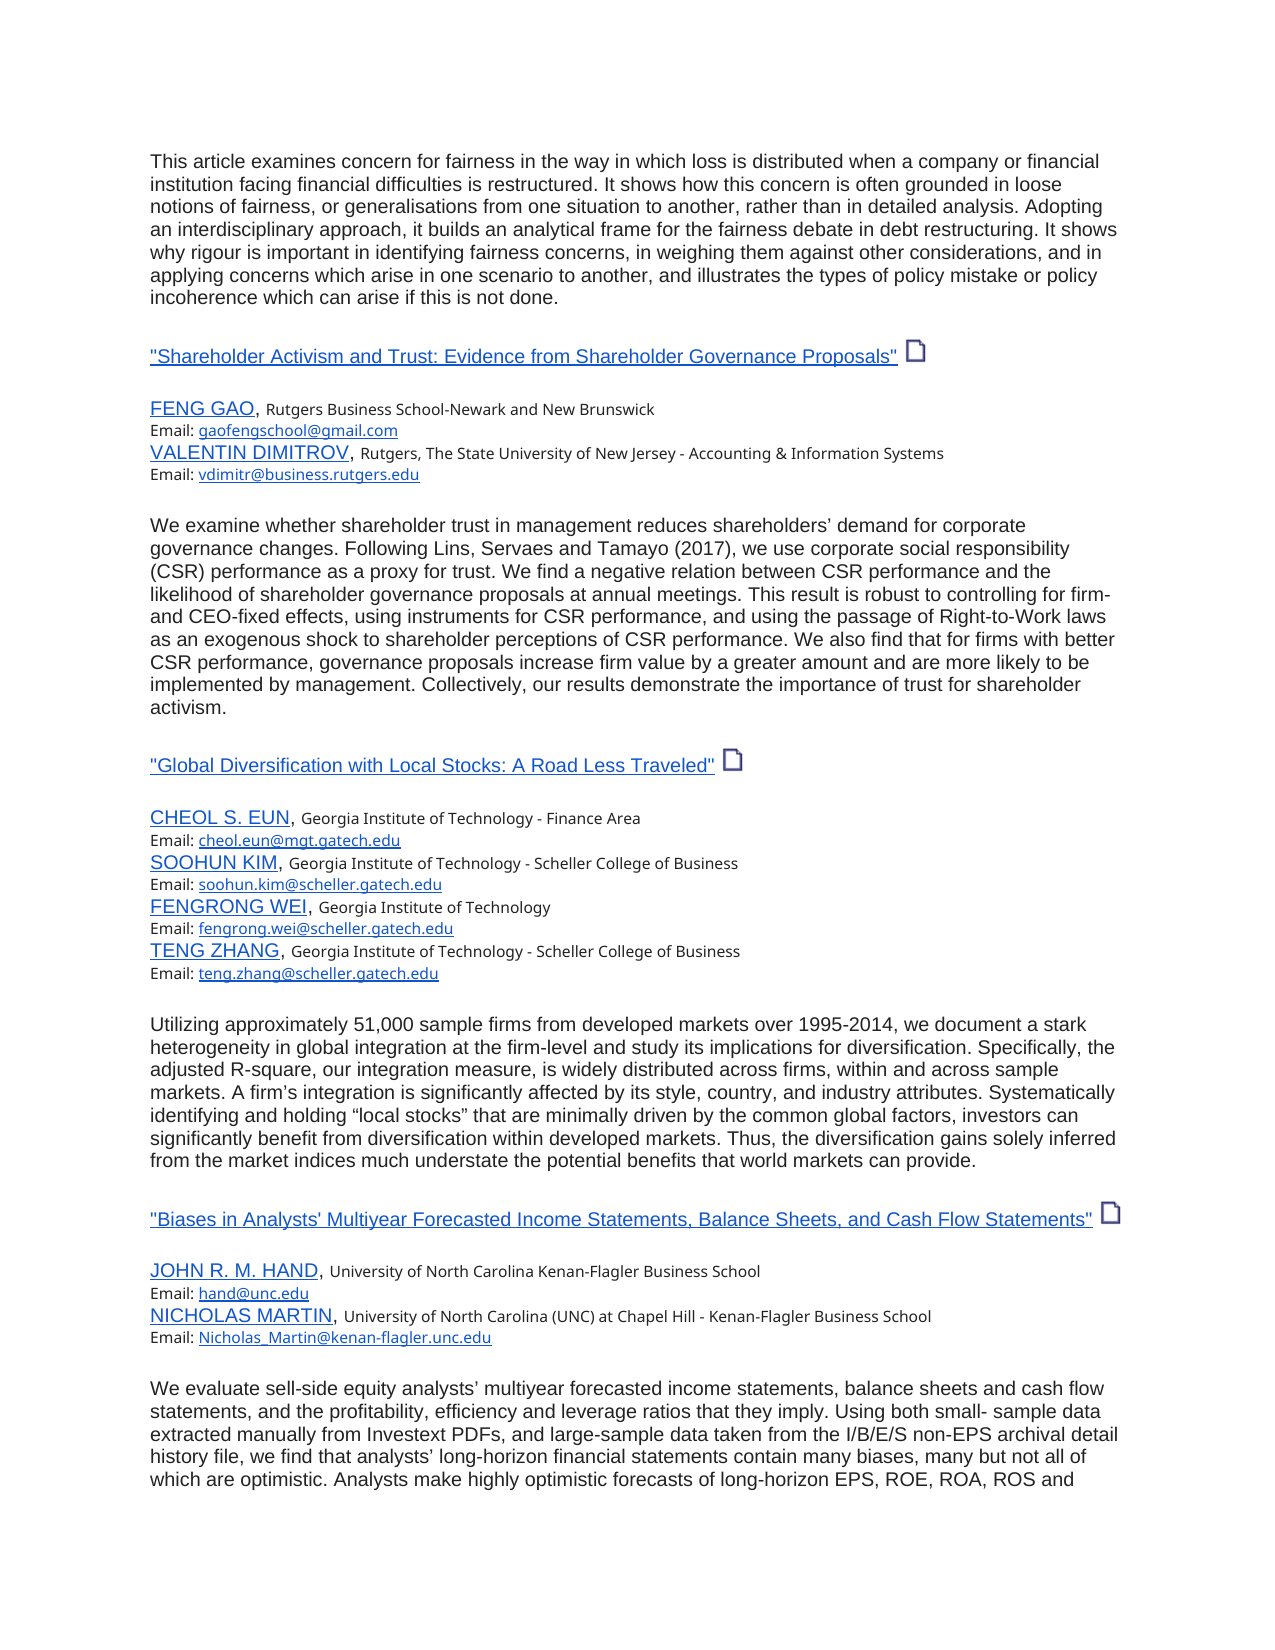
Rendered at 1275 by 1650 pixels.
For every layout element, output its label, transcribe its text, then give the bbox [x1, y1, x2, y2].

text "Global Diversification with Local Stocks: A Road Less Traveled" [150, 748, 1125, 777]
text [150, 1377, 1125, 1491]
picture [1098, 1201, 1124, 1226]
text FENG GAO, Rutgers Business School-Newark and New Brunswick Email: gaofengschool@gmail.com VALENTIN DIMITROV, Rutgers, The State University of New Jersey - Accounting & Information Systems Email: vdimitr@business.rutgers.edu [150, 396, 1125, 485]
text Utilizing approximately 51,000 sample firms from developed markets over 1995-2014, we document a stark heterogeneity in global integration at the firm-level and study its implications for diversification. Specifically, the adjusted R-square, our integration measure, is widely distributed across firms, within and across sample markets. A firm’s integration is significantly affected by its style, country, and industry attributes. Systematically identifying and holding “local stocks” that are minimally driven by the common global factors, investors can significantly benefit from diversification within developed markets. Thus, the diversification gains solely inferred from the market indices much understate the potential benefits that world markets can provide. [150, 1013, 1125, 1172]
text This article examines concern for fairness in the way in which loss is distributed when a company or financial institution facing financial difficulties is restructured. It shows how this concern is often grounded in loose notions of fairness, or generalisations from one situation to another, rather than in detailed analysis. Adopting an interdisciplinary approach, it builds an analytical frame for the fairness debate in debt restructuring. It shows why rigour is important in identifying fairness concerns, in weighing them against other considerations, and in applying concerns which arise in one scenario to another, and illustrates the types of policy mistake or policy incoherence which can arise if this is not done. [150, 150, 1125, 309]
text We examine whether shareholder trust in management reduces shareholders’ demand for corporate governance changes. Following Lins, Servaes and Tamayo (2017), we use corporate social responsibility (CSR) performance as a proxy for trust. We find a negative relation between CSR performance and the likelihood of shareholder governance proposals at annual meetings. This result is robust to controlling for firm- and CEO-fixed effects, using instruments for CSR performance, and using the passage of Right-to-Work laws as an exogenous shock to shareholder perceptions of CSR performance. We also find that for firms with better CSR performance, governance proposals increase firm value by a greater amount and are more likely to be implemented by management. Collectively, our results demonstrate the importance of trust for shareholder activism. [150, 514, 1125, 719]
text JOHN R. M. HAND, University of North Carolina Kenan-Flagler Business School Email: hand@unc.edu NICHOLAS MARTIN, University of North Carolina (UNC) at Chapel Hill - Kenan-Flagler Business School Email: Nicholas_Martin@kenan-flagler.unc.edu [150, 1259, 1125, 1348]
picture [903, 338, 929, 364]
text CHEOL S. EUN, Georgia Institute of Technology - Finance Area Email: cheol.eun@mgt.gatech.edu SOOHUN KIM, Georgia Institute of Technology - Scheller College of Business Email: soohun.kim@scheller.gatech.edu FENGRONG WEI, Georgia Institute of Technology Email: fengrong.wei@scheller.gatech.edu TENG ZHANG, Georgia Institute of Technology - Scheller College of Business Email: teng.zhang@scheller.gatech.edu [150, 806, 1125, 984]
text "Biases in Analysts' Multiyear Forecasted Income Statements, Balance Sheets, and Cash Flow Statements" [150, 1201, 1125, 1230]
text "Shareholder Activism and Trust: Evidence from Shareholder Governance Proposals" [150, 338, 1125, 367]
picture [720, 747, 746, 773]
